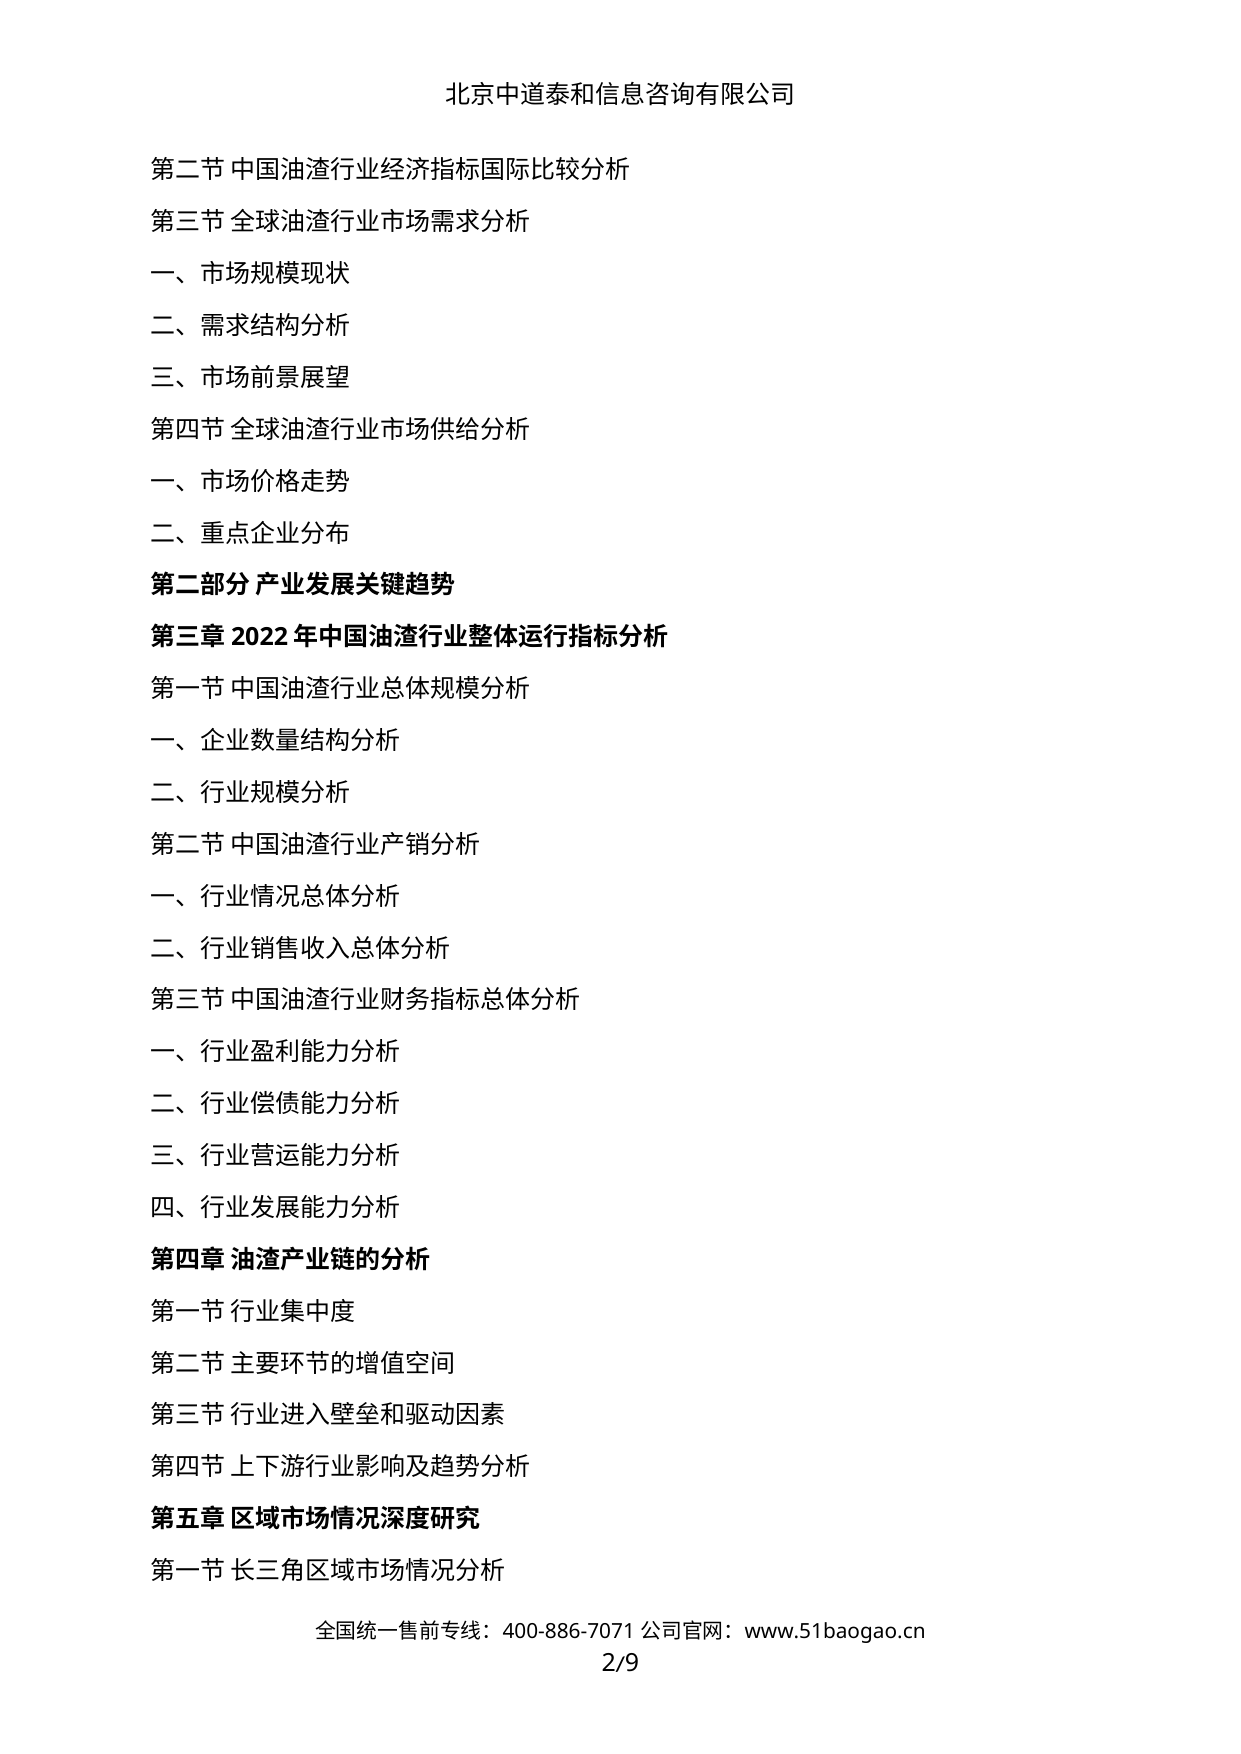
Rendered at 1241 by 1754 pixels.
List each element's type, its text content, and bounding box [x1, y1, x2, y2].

text 第四章 油渣产业链的分析 [150, 1239, 1090, 1276]
text 四、行业发展能力分析 [150, 1187, 1090, 1224]
text 第一节 中国油渣行业总体规模分析 [150, 669, 1090, 705]
text 第一节 长三角区域市场情况分析 [150, 1551, 1090, 1587]
text 第三节 行业进入壁垒和驱动因素 [150, 1395, 1090, 1431]
text 第一节 行业集中度 [150, 1291, 1090, 1327]
text 第二节 主要环节的增值空间 [150, 1343, 1090, 1379]
text 第二节 中国油渣行业产销分析 [150, 824, 1090, 861]
text 第四节 全球油渣行业市场供给分析 [150, 409, 1090, 446]
text 一、企业数量结构分析 [150, 721, 1090, 757]
text 三、行业营运能力分析 [150, 1136, 1090, 1172]
text 二、行业偿债能力分析 [150, 1084, 1090, 1120]
text 第三节 中国油渣行业财务指标总体分析 [150, 980, 1090, 1016]
text 二、行业销售收入总体分析 [150, 928, 1090, 964]
text 第二节 中国油渣行业经济指标国际比较分析 [150, 150, 1090, 186]
text 一、市场规模现状 [150, 254, 1090, 290]
text 第五章 区域市场情况深度研究 [150, 1499, 1090, 1535]
text 第四节 上下游行业影响及趋势分析 [150, 1447, 1090, 1483]
text 一、行业盈利能力分析 [150, 1032, 1090, 1068]
text 二、行业规模分析 [150, 772, 1090, 809]
text 第三节 全球油渣行业市场需求分析 [150, 202, 1090, 238]
text 第三章 2022年中国油渣行业整体运行指标分析 [150, 617, 1090, 653]
text 二、需求结构分析 [150, 306, 1090, 342]
text 第二部分 产业发展关键趋势 [150, 565, 1090, 601]
text 一、行业情况总体分析 [150, 876, 1090, 912]
text 一、市场价格走势 [150, 461, 1090, 497]
text 二、重点企业分布 [150, 513, 1090, 549]
text 三、市场前景展望 [150, 357, 1090, 394]
